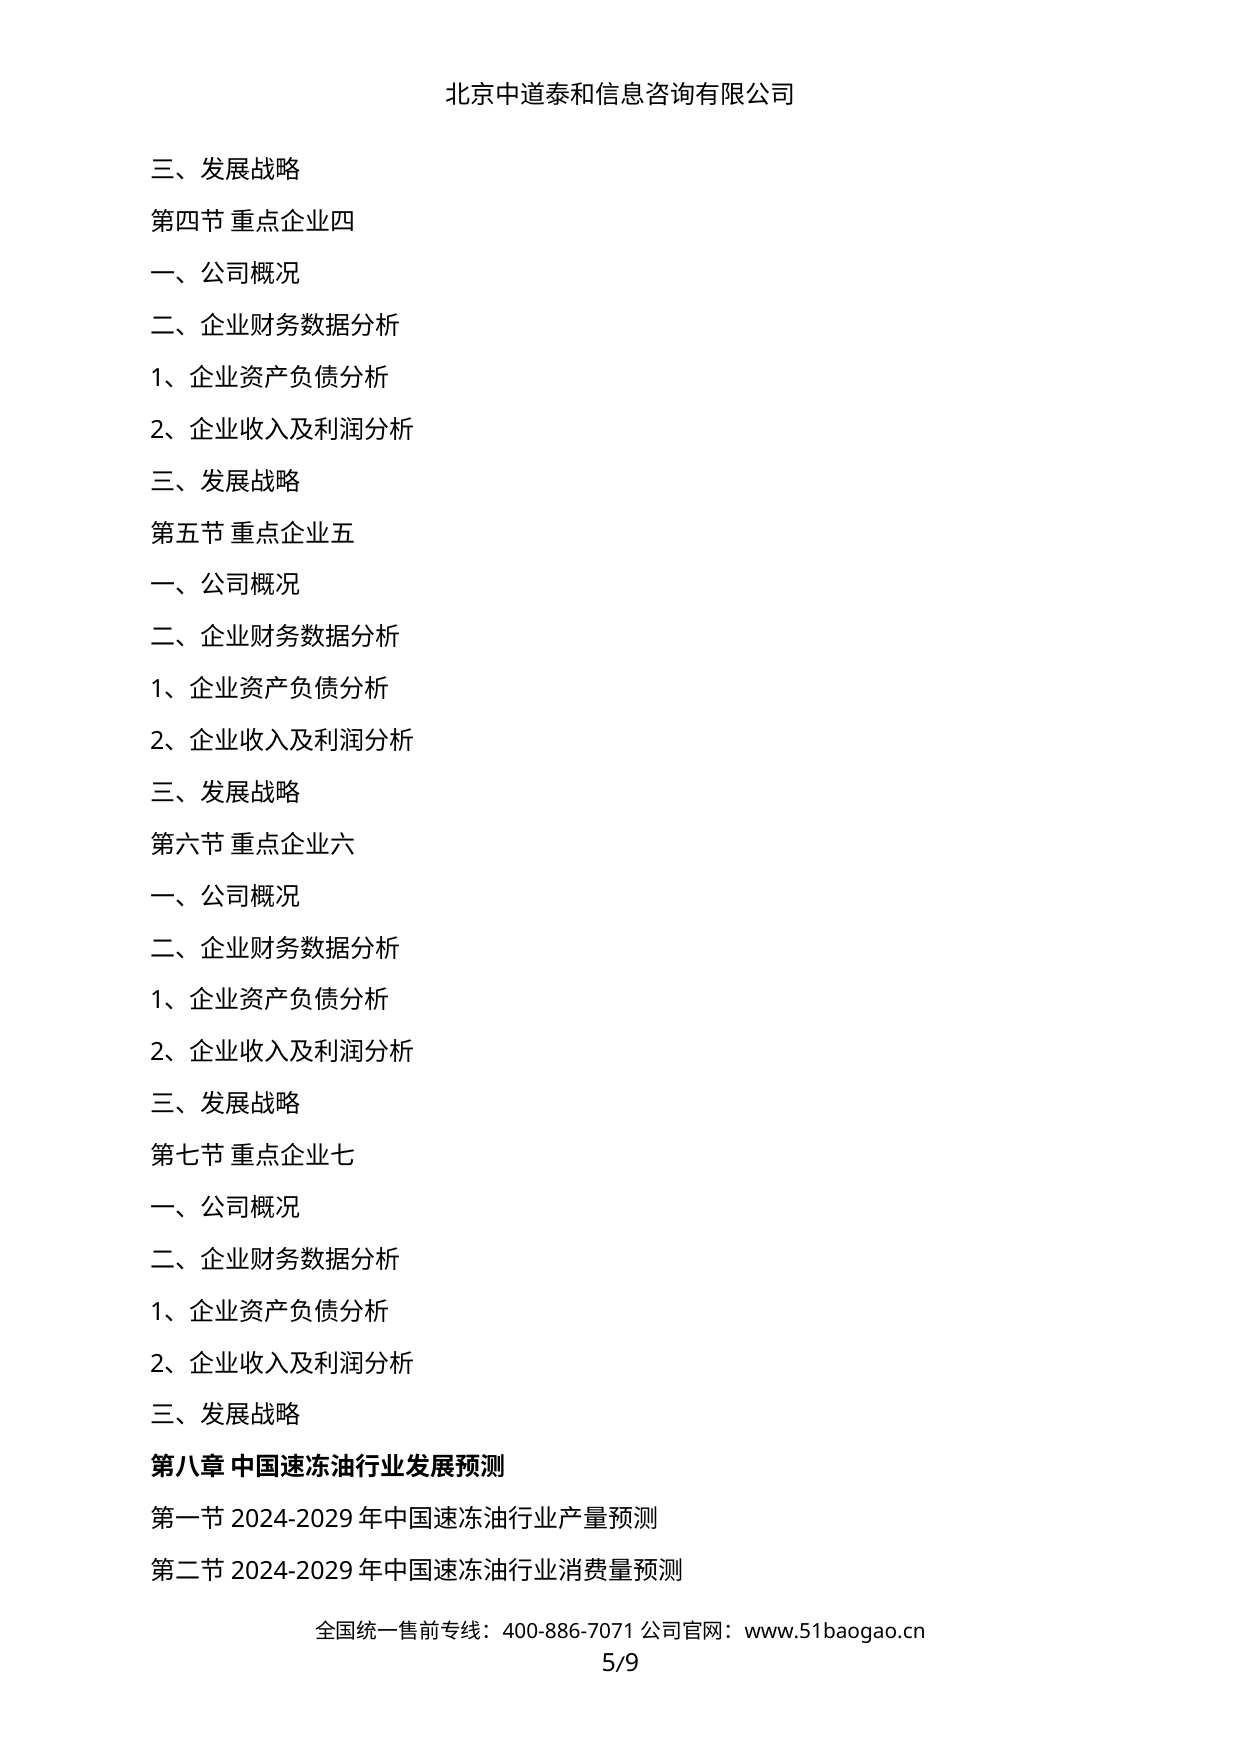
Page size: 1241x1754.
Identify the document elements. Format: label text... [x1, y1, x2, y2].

text 二、企业财务数据分析 [150, 306, 1090, 342]
text 一、公司概况 [150, 876, 1090, 912]
text 第二节 2024-2029年中国速冻油行业消费量预测 [150, 1551, 1090, 1587]
text 2、企业收入及利润分析 [150, 721, 1090, 757]
text 2、企业收入及利润分析 [150, 409, 1090, 446]
text 三、发展战略 [150, 1395, 1090, 1431]
text 三、发展战略 [150, 1084, 1090, 1120]
text 1、企业资产负债分析 [150, 980, 1090, 1016]
text 第八章 中国速冻油行业发展预测 [150, 1447, 1090, 1483]
text 一、公司概况 [150, 254, 1090, 290]
text 二、企业财务数据分析 [150, 617, 1090, 653]
text 第六节 重点企业六 [150, 824, 1090, 861]
text 第七节 重点企业七 [150, 1136, 1090, 1172]
text 1、企业资产负债分析 [150, 1291, 1090, 1327]
text 2、企业收入及利润分析 [150, 1343, 1090, 1379]
text 一、公司概况 [150, 1187, 1090, 1224]
text 第一节 2024-2029年中国速冻油行业产量预测 [150, 1499, 1090, 1535]
text 三、发展战略 [150, 772, 1090, 809]
text 第五节 重点企业五 [150, 513, 1090, 549]
text 二、企业财务数据分析 [150, 1239, 1090, 1276]
text 三、发展战略 [150, 461, 1090, 497]
text 第四节 重点企业四 [150, 202, 1090, 238]
text 三、发展战略 [150, 150, 1090, 186]
text 二、企业财务数据分析 [150, 928, 1090, 964]
text 1、企业资产负债分析 [150, 669, 1090, 705]
text 一、公司概况 [150, 565, 1090, 601]
text 1、企业资产负债分析 [150, 357, 1090, 394]
text 2、企业收入及利润分析 [150, 1032, 1090, 1068]
